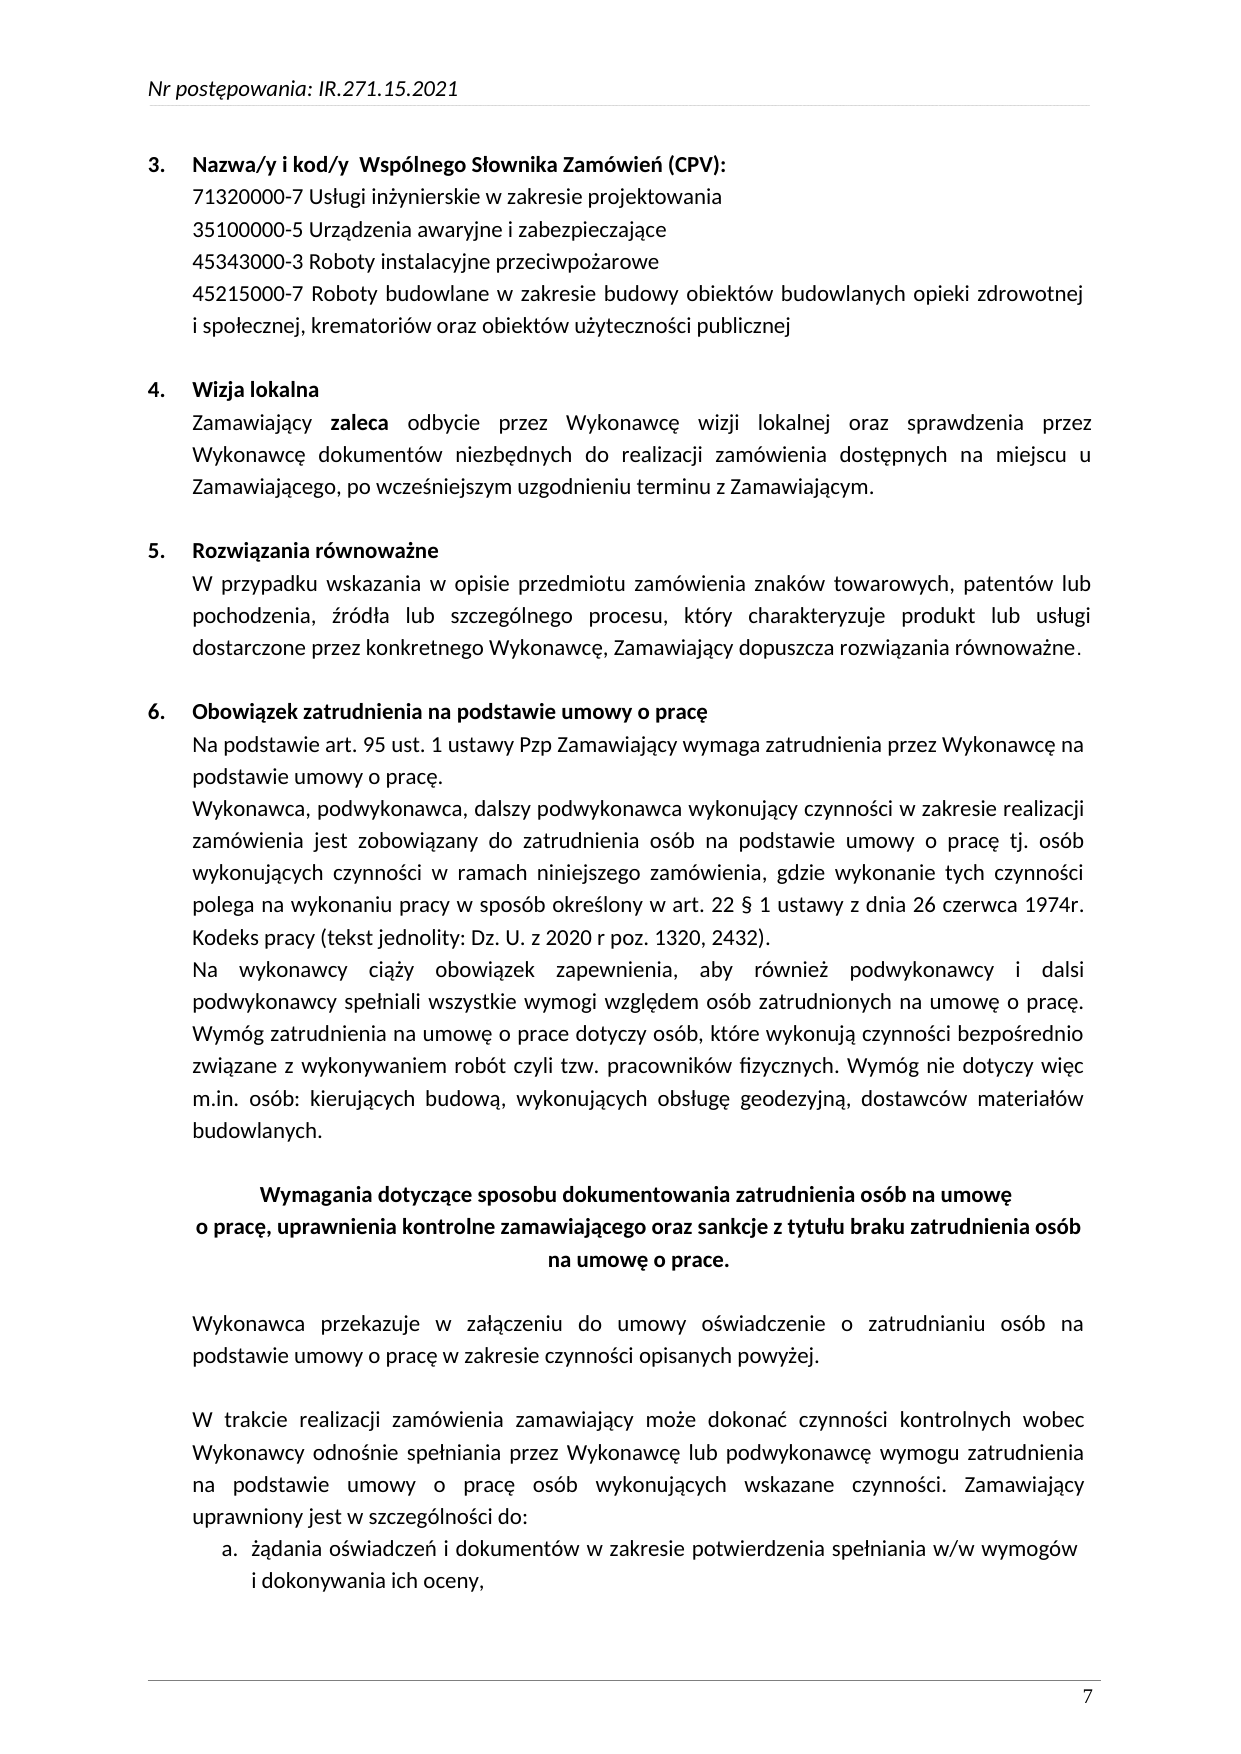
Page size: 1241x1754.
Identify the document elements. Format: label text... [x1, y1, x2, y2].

list Obowiązek zatrudnienia na podstawie umowy o pracę [148, 697, 1093, 726]
text Wymagania dotyczące sposobu dokumentowania zatrudnienia osób na umowę o pracę, uprawnienia kontrolne zamawiającego oraz sankcje z tytułu braku zatrudnienia osób na umowę o prace. [192, 1180, 1086, 1273]
text 71320000-7 Usługi inżynierskie w zakresie projektowania [192, 182, 1093, 211]
list żądania oświadczeń i dokumentów w zakresie potwierdzenia spełniania w/w wymogów i dokonywania ich oceny, [221, 1534, 1086, 1594]
list Zamawiający zaleca odbycie przez Wykonawcę wizji lokalnej oraz sprawdzenia przez Wykonawcę dokumentów niezbędnych do realizacji zamówienia dostępnych na miejscu u Zamawiającego, po wcześniejszym uzgodnieniu terminu z Zamawiającym. [192, 408, 1093, 500]
list Rozwiązania równoważne [148, 537, 1093, 564]
text Na wykonawcy ciąży obowiązek zapewnienia, aby również podwykonawcy i dalsi podwykonawcy spełniali wszystkie wymogi względem osób zatrudnionych na umowę o pracę. Wymóg zatrudnienia na umowę o prace dotyczy osób, które wykonują czynności bezpośrednio związane z wykonywaniem robót czyli tzw. pracowników fizycznych. Wymóg nie dotyczy więc m.in. osób: kierujących budową, wykonujących obsługę geodezyjną, dostawców materiałów budowlanych. [192, 955, 1086, 1144]
text W przypadku wskazania w opisie przedmiotu zamówienia znaków towarowych, patentów lub pochodzenia, źródła lub szczególnego procesu, który charakteryzuje produkt lub usługi dostarczone przez konkretnego Wykonawcę, Zamawiający dopuszcza rozwiązania równoważne. [192, 569, 1093, 661]
list Nazwa/y i kod/y Wspólnego Słownika Zamówień (CPV): [148, 150, 1093, 178]
text Na podstawie art. 95 ust. 1 ustawy Pzp Zamawiający wymaga zatrudnienia przez Wykonawcę na podstawie umowy o pracę. [192, 730, 1086, 790]
text Wykonawca, podwykonawca, dalszy podwykonawca wykonujący czynności w zakresie realizacji zamówienia jest zobowiązany do zatrudnienia osób na podstawie umowy o pracę tj. osób wykonujących czynności w ramach niniejszego zamówienia, gdzie wykonanie tych czynności polega na wykonaniu pracy w sposób określony w art. 22 § 1 ustawy z dnia 26 czerwca 1974r. Kodeks pracy (tekst jednolity: Dz. U. z 2020 r poz. 1320, 2432). [192, 794, 1086, 951]
text 35100000-5 Urządzenia awaryjne i zabezpieczające [192, 215, 1093, 243]
text 45215000-7 Roboty budowlane w zakresie budowy obiektów budowlanych opieki zdrowotnej i społecznej, krematoriów oraz obiektów użyteczności publicznej [192, 279, 1093, 339]
text 45343000-3 Roboty instalacyjne przeciwpożarowe [192, 247, 1093, 275]
text W trakcie realizacji zamówienia zamawiający może dokonać czynności kontrolnych wobec Wykonawcy odnośnie spełniania przez Wykonawcę lub podwykonawcę wymogu zatrudnienia na podstawie umowy o pracę osób wykonujących wskazane czynności. Zamawiający uprawniony jest w szczególności do: [192, 1406, 1086, 1530]
list Wizja lokalna [148, 376, 1093, 404]
text Wykonawca przekazuje w załączeniu do umowy oświadczenie o zatrudnianiu osób na podstawie umowy o pracę w zakresie czynności opisanych powyżej. [192, 1309, 1086, 1369]
